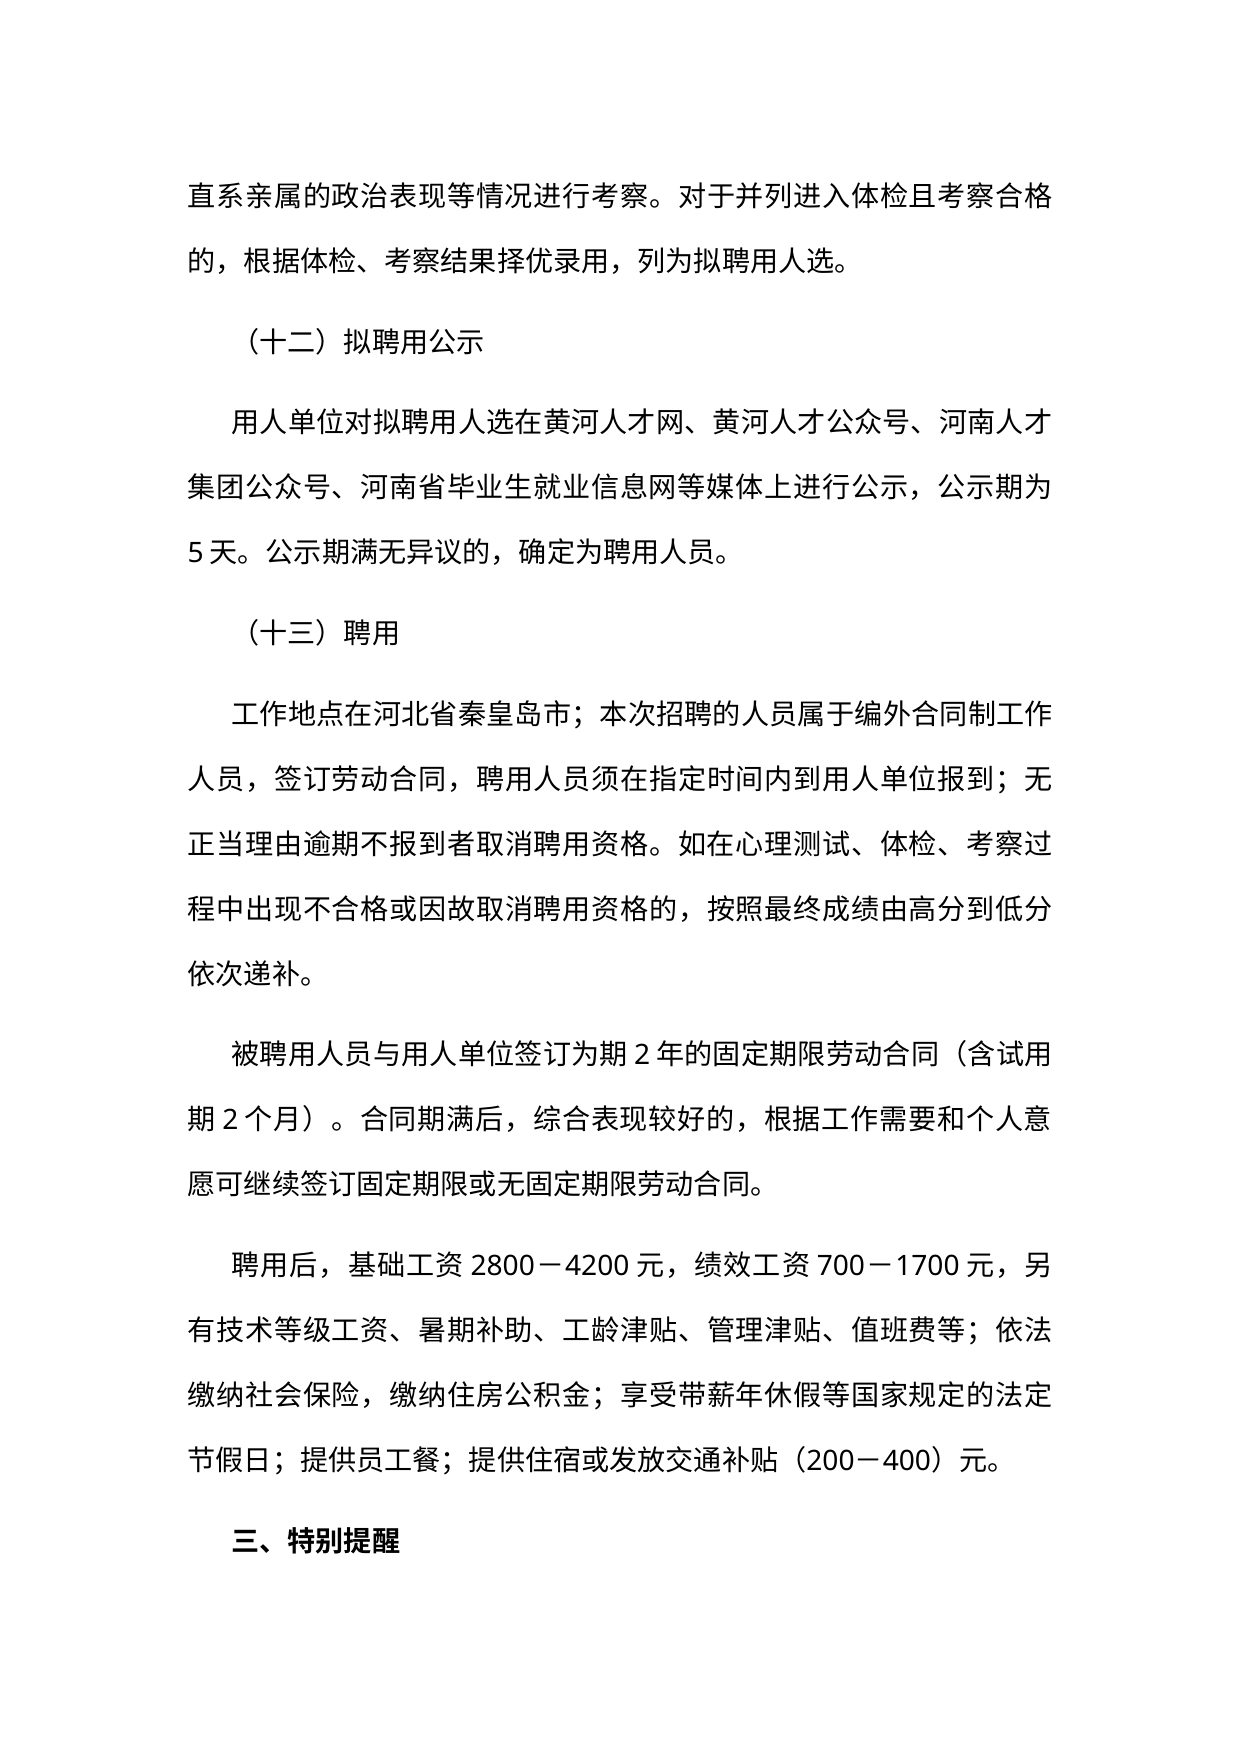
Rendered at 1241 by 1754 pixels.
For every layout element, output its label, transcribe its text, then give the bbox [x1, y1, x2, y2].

text （十三）聘用 [187, 599, 1053, 664]
text 被聘用人员与用人单位签订为期2年的固定期限劳动合同（含试用期2个月）。合同期满后，综合表现较好的，根据工作需要和个人意愿可继续签订固定期限或无固定期限劳动合同。 [187, 1020, 1053, 1215]
text 工作地点在河北省秦皇岛市；本次招聘的人员属于编外合同制工作人员，签订劳动合同，聘用人员须在指定时间内到用人单位报到；无正当理由逾期不报到者取消聘用资格。如在心理测试、体检、考察过程中出现不合格或因故取消聘用资格的，按照最终成绩由高分到低分依次递补。 [187, 679, 1053, 1004]
text 聘用后，基础工资2800－4200元，绩效工资700－1700元，另有技术等级工资、暑期补助、工龄津贴、管理津贴、值班费等；依法缴纳社会保险，缴纳住房公积金；享受带薪年休假等国家规定的法定节假日；提供员工餐；提供住宿或发放交通补贴（200－400）元。 [187, 1231, 1053, 1491]
text 三、特别提醒 [187, 1506, 1053, 1571]
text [187, 162, 1053, 292]
text （十二）拟聘用公示 [187, 308, 1053, 373]
text 用人单位对拟聘用人选在黄河人才网、黄河人才公众号、河南人才集团公众号、河南省毕业生就业信息网等媒体上进行公示，公示期为5天。公示期满无异议的，确定为聘用人员。 [187, 388, 1053, 583]
